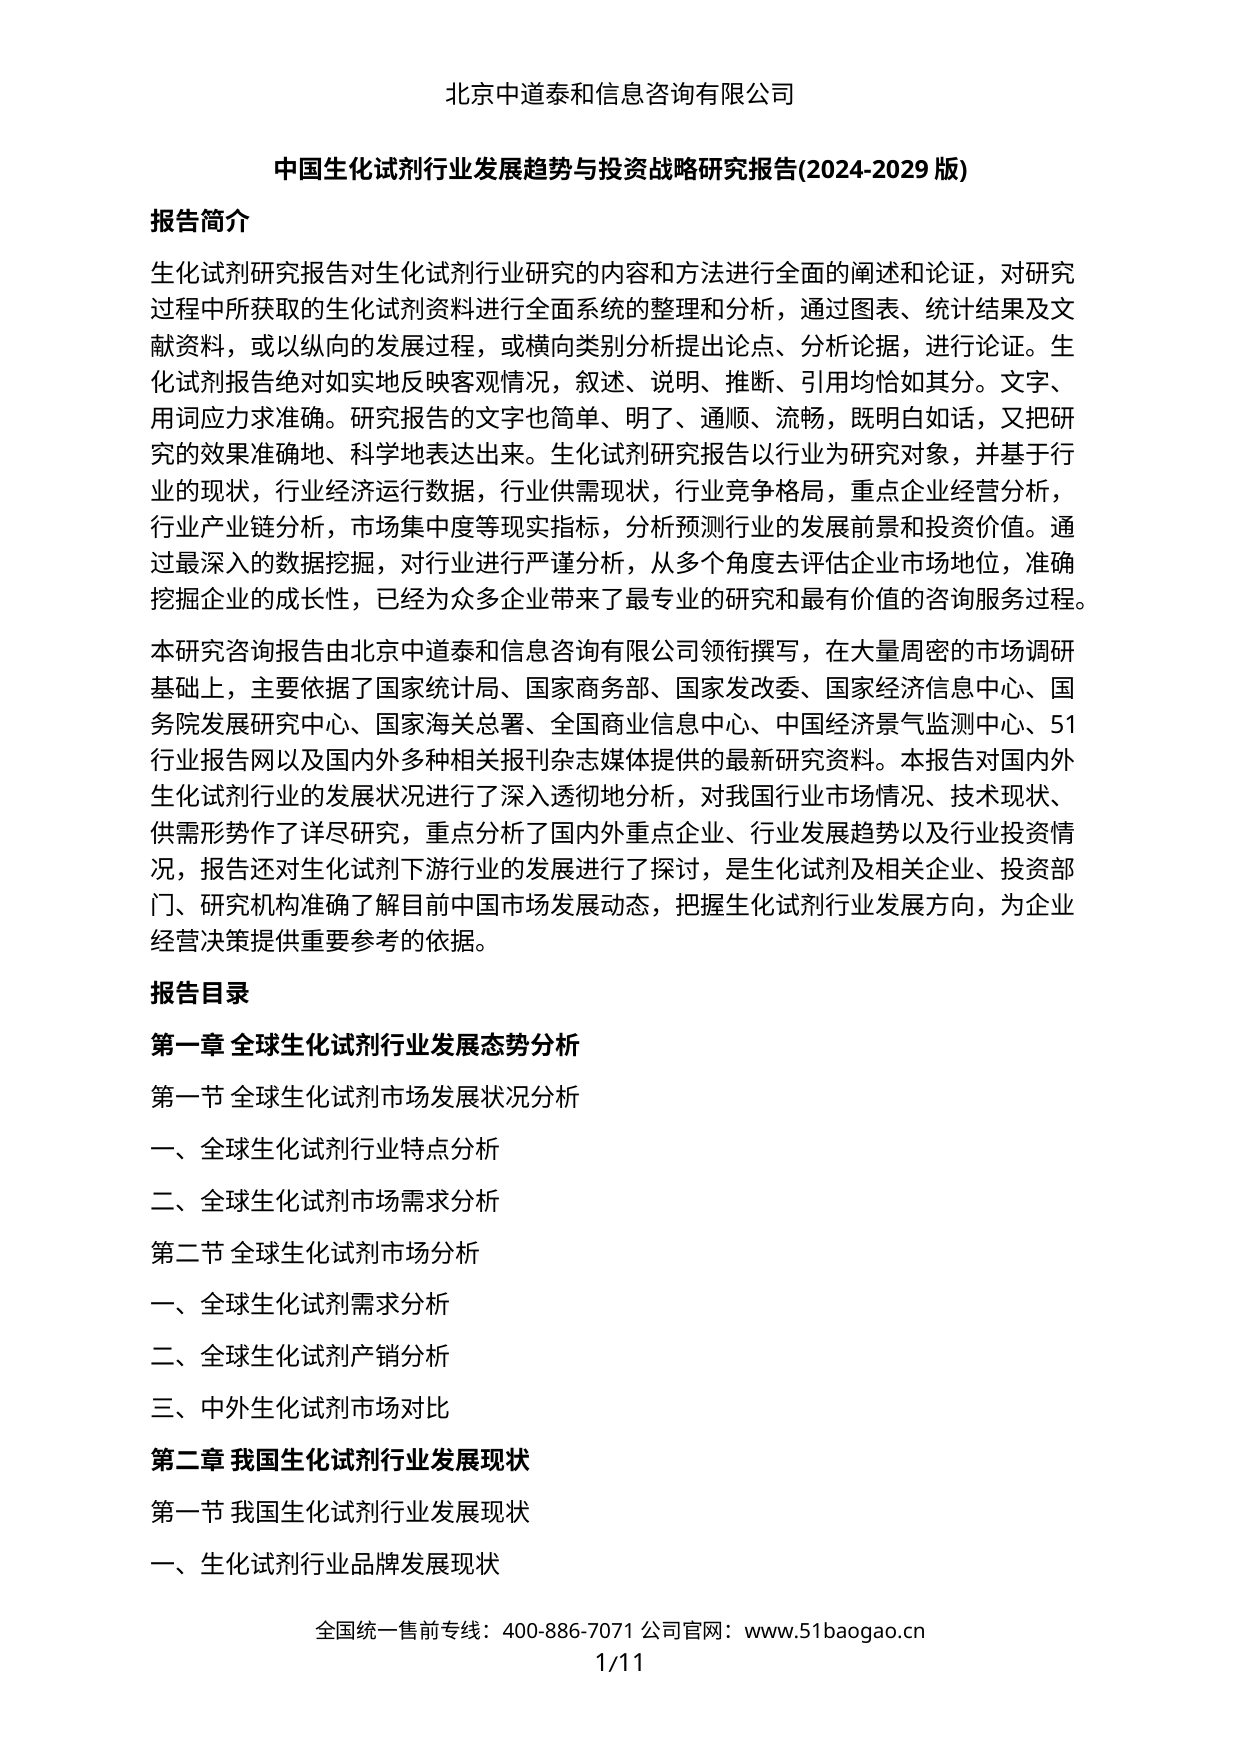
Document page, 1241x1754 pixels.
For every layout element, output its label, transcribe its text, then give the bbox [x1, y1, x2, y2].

text 三、中外生化试剂市场对比 [150, 1389, 1090, 1425]
text 报告简介 [150, 202, 1090, 238]
text 二、全球生化试剂产销分析 [150, 1337, 1090, 1373]
text 本研究咨询报告由北京中道泰和信息咨询有限公司领衔撰写，在大量周密的市场调研基础上，主要依据了国家统计局、国家商务部、国家发改委、国家经济信息中心、国务院发展研究中心、国家海关总署、全国商业信息中心、中国经济景气监测中心、51行业报告网以及国内外多种相关报刊杂志媒体提供的最新研究资料。本报告对国内外生化试剂行业的发展状况进行了深入透彻地分析，对我国行业市场情况、技术现状、供需形势作了详尽研究，重点分析了国内外重点企业、行业发展趋势以及行业投资情况，报告还对生化试剂下游行业的发展进行了探讨，是生化试剂及相关企业、投资部门、研究机构准确了解目前中国市场发展动态，把握生化试剂行业发展方向，为企业经营决策提供重要参考的依据。 [150, 632, 1090, 958]
text 一、全球生化试剂行业特点分析 [150, 1129, 1090, 1166]
text 第二节 全球生化试剂市场分析 [150, 1233, 1090, 1269]
text 第一章 全球生化试剂行业发展态势分析 [150, 1026, 1090, 1062]
text 报告目录 [150, 974, 1090, 1010]
text 一、全球生化试剂需求分析 [150, 1285, 1090, 1321]
text 中国生化试剂行业发展趋势与投资战略研究报告(2024-2029版) [150, 150, 1090, 186]
text 第一节 全球生化试剂市场发展状况分析 [150, 1077, 1090, 1114]
text 第二章 我国生化试剂行业发展现状 [150, 1441, 1090, 1477]
text 第一节 我国生化试剂行业发展现状 [150, 1492, 1090, 1529]
text 一、生化试剂行业品牌发展现状 [150, 1544, 1090, 1581]
text 生化试剂研究报告对生化试剂行业研究的内容和方法进行全面的阐述和论证，对研究过程中所获取的生化试剂资料进行全面系统的整理和分析，通过图表、统计结果及文献资料，或以纵向的发展过程，或横向类别分析提出论点、分析论据，进行论证。生化试剂报告绝对如实地反映客观情况，叙述、说明、推断、引用均恰如其分。文字、用词应力求准确。研究报告的文字也简单、明了、通顺、流畅，既明白如话，又把研究的效果准确地、科学地表达出来。生化试剂研究报告以行业为研究对象，并基于行业的现状，行业经济运行数据，行业供需现状，行业竞争格局，重点企业经营分析，行业产业链分析，市场集中度等现实指标，分析预测行业的发展前景和投资价值。通过最深入的数据挖掘，对行业进行严谨分析，从多个角度去评估企业市场地位，准确挖掘企业的成长性，已经为众多企业带来了最专业的研究和最有价值的咨询服务过程。 [150, 254, 1090, 616]
text 二、全球生化试剂市场需求分析 [150, 1181, 1090, 1217]
